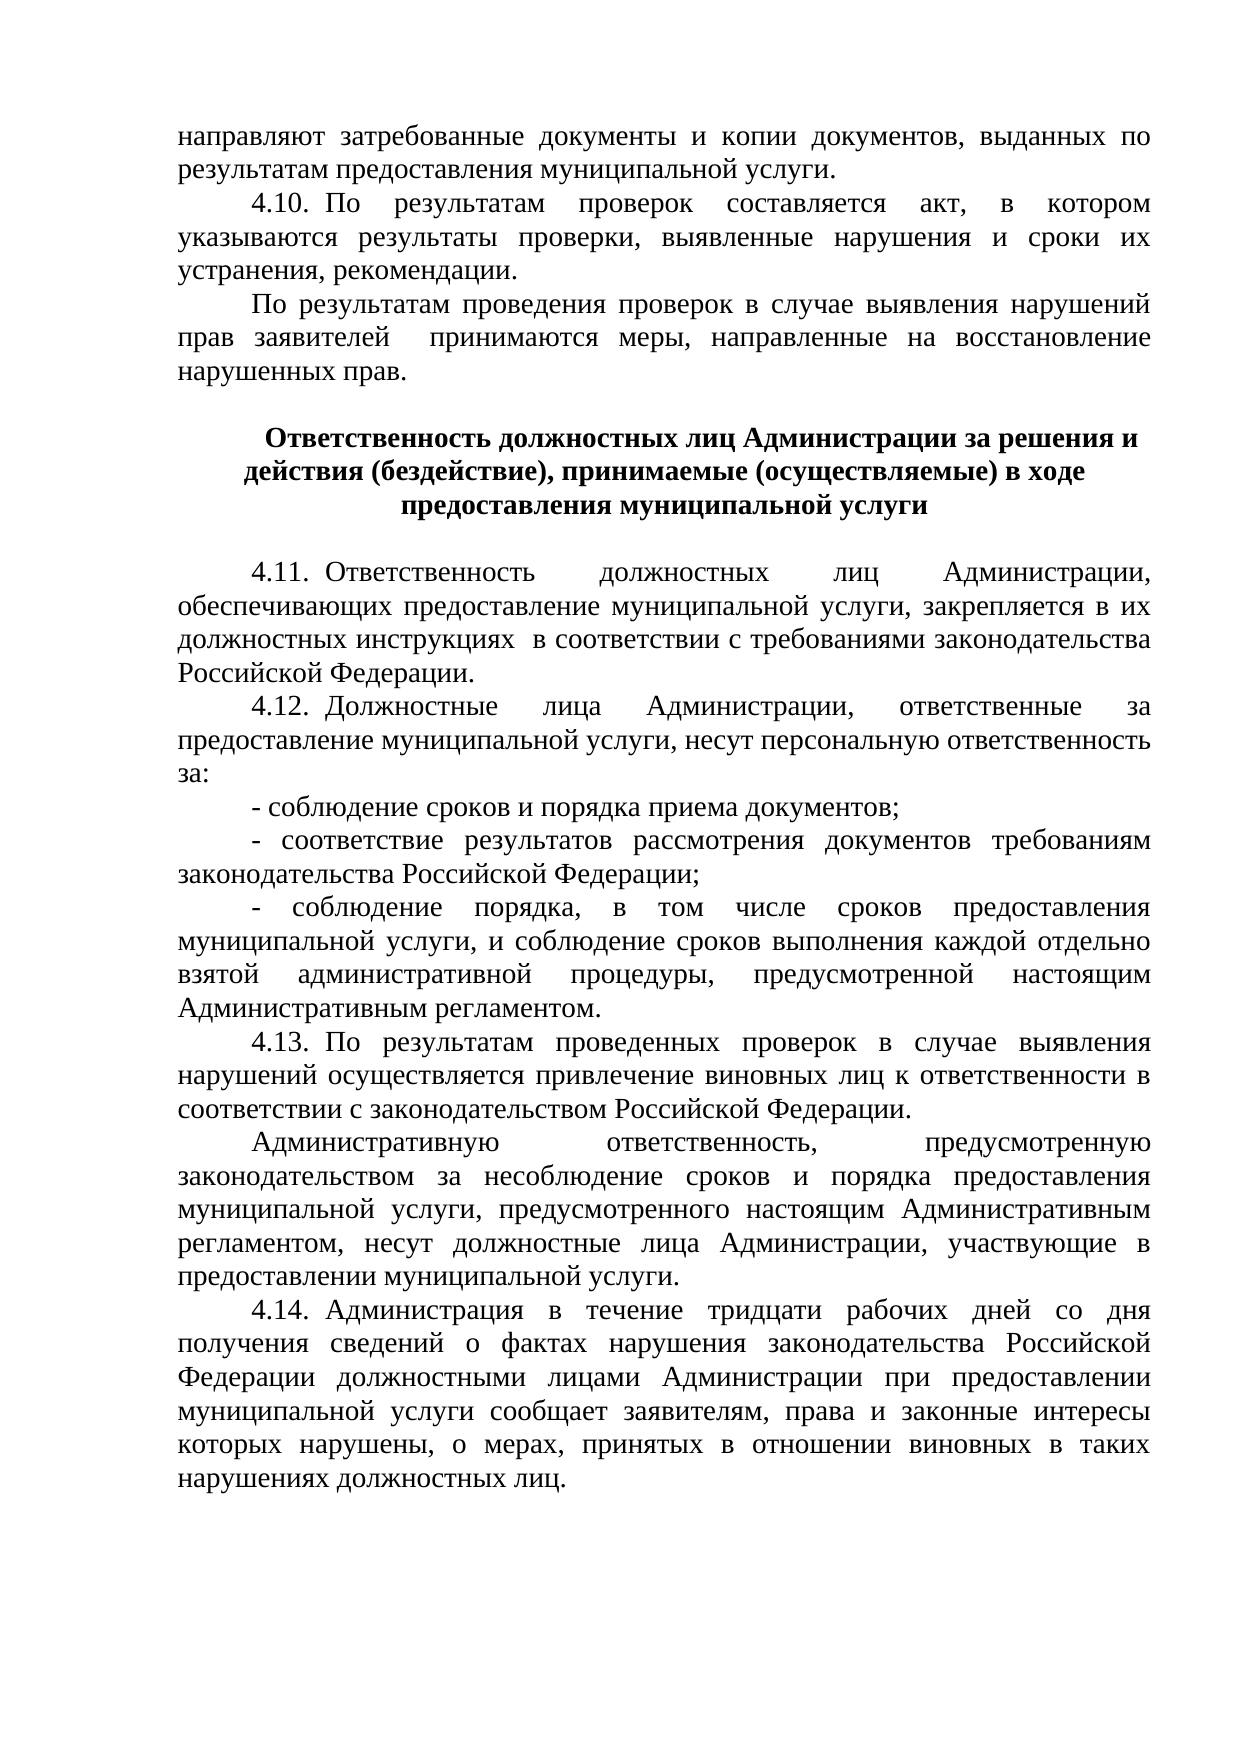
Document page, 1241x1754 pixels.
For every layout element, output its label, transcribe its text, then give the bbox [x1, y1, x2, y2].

text - соблюдение порядка, в том числе сроков предоставления муниципальной услуги, и соблюдение сроков выполнения каждой отдельно взятой административной процедуры, предусмотренной настоящим Административным регламентом. [177, 889, 1152, 1024]
text Административную ответственность, предусмотренную законодательством за несоблюдение сроков и порядка предоставления муниципальной услуги, предусмотренного настоящим Административным регламентом, несут должностные лица Администрации, участвующие в предоставлении муниципальной услуги. [177, 1124, 1152, 1292]
list Администрация в течение тридцати рабочих дней со дня получения сведений о фактах нарушения законодательства Российской Федерации должностными лицами Администрации при предоставлении муниципальной услуги сообщает заявителям, права и законные интересы которых нарушены, о мерах, принятых в отношении виновных в таких нарушениях должностных лиц. [177, 1292, 1152, 1493]
list Ответственность должностных лиц Администрации, обеспечивающих предоставление муниципальной услуги, закрепляется в их должностных инструкциях в соответствии с требованиями законодательства Российской Федерации. [177, 554, 1152, 688]
list По результатам проведенных проверок в случае выявления нарушений осуществляется привлечение виновных лиц к ответственности в соответствии с законодательством Российской Федерации. [177, 1024, 1152, 1124]
text - соответствие результатов рассмотрения документов требованиям законодательства Российской Федерации; [177, 822, 1152, 889]
list Должностные лица Администрации, ответственные за предоставление муниципальной услуги, несут персональную ответственность за: [177, 688, 1152, 789]
text - соблюдение сроков и порядка приема документов; [177, 789, 1152, 822]
text Ответственность должностных лиц Администрации за решения и действия (бездействие), принимаемые (осуществляемые) в ходе предоставления муниципальной услуги [177, 420, 1152, 521]
list По результатам проверок составляется акт, в котором указываются результаты проверки, выявленные нарушения и сроки их устранения, рекомендации. [177, 185, 1152, 286]
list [177, 118, 1152, 185]
text По результатам проведения проверок в случае выявления нарушений прав заявителей принимаются меры, направленные на восстановление нарушенных прав. [177, 286, 1152, 386]
